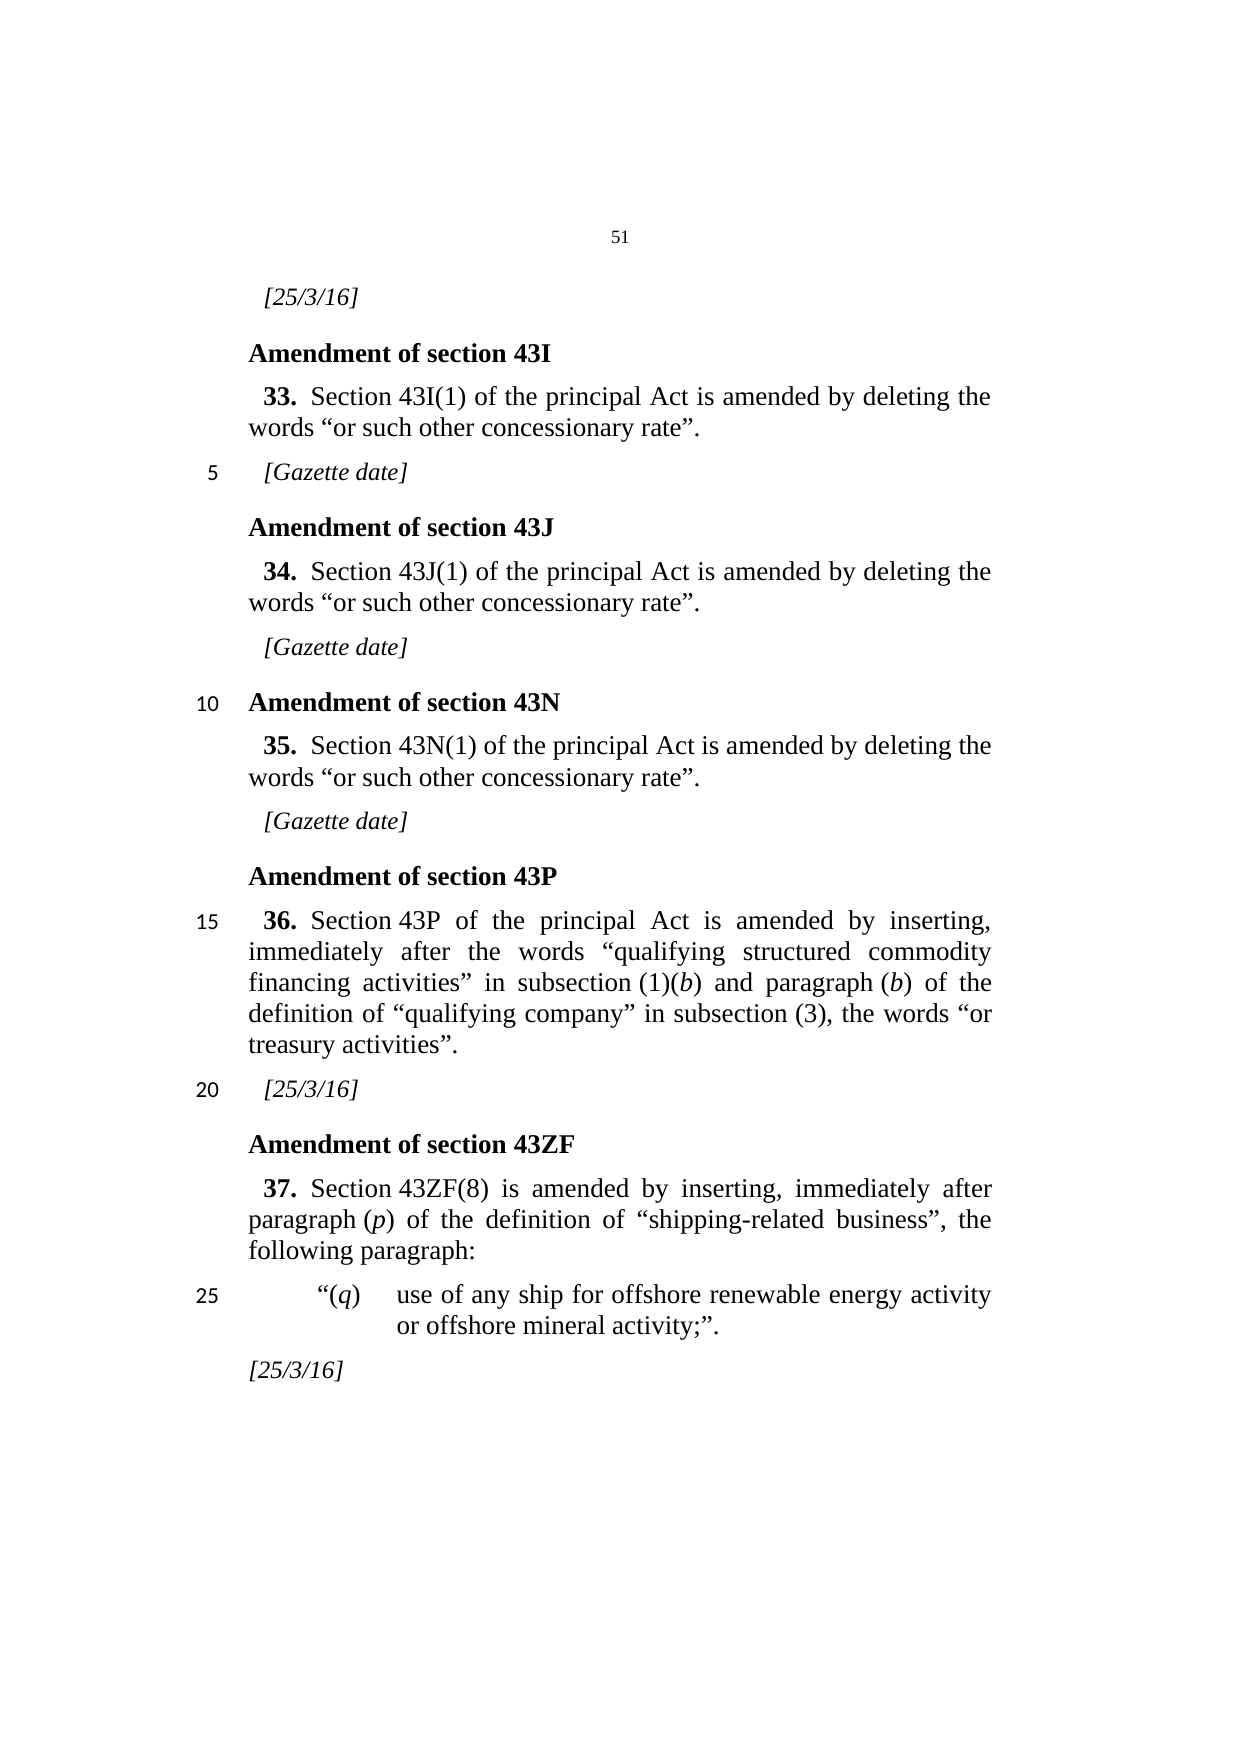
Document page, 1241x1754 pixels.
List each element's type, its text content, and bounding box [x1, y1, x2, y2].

text [25/3/16] [248, 1353, 992, 1384]
text [25/3/16] [248, 1072, 992, 1103]
text 35. Section 43N(1) of the principal Act is amended by deleting the words “or such other concessionary rate”. [248, 729, 992, 792]
text [Gazette date] [248, 630, 992, 661]
text 33. Section 43I(1) of the principal Act is amended by deleting the words “or such other concessionary rate”. [248, 380, 992, 443]
text [Gazette date] [248, 804, 992, 835]
subtitle Amendment of section 43P [248, 860, 992, 892]
text “(q) use of any ship for offshore renewable energy activity or offshore mineral activity;”. [286, 1278, 992, 1340]
subtitle Amendment of section 43I [248, 337, 992, 368]
text [Gazette date] [248, 455, 992, 486]
subtitle Amendment of section 43ZF [248, 1128, 992, 1159]
text 34. Section 43J(1) of the principal Act is amended by deleting the words “or such other concessionary rate”. [248, 555, 992, 617]
text [25/3/16] [248, 281, 992, 312]
text 36. Section 43P of the principal Act is amended by inserting, immediately after the words “qualifying structured commodity financing activities” in subsection (1)(b) and paragraph (b) of the definition of “qualifying company” in subsection (3), the words “or treasury activities”. [248, 904, 992, 1060]
subtitle Amendment of section 43N [248, 686, 992, 717]
text 37. Section 43ZF(8) is amended by inserting, immediately after paragraph (p) of the definition of “shipping-related business”, the following paragraph: [248, 1172, 992, 1266]
subtitle Amendment of section 43J [248, 511, 992, 542]
